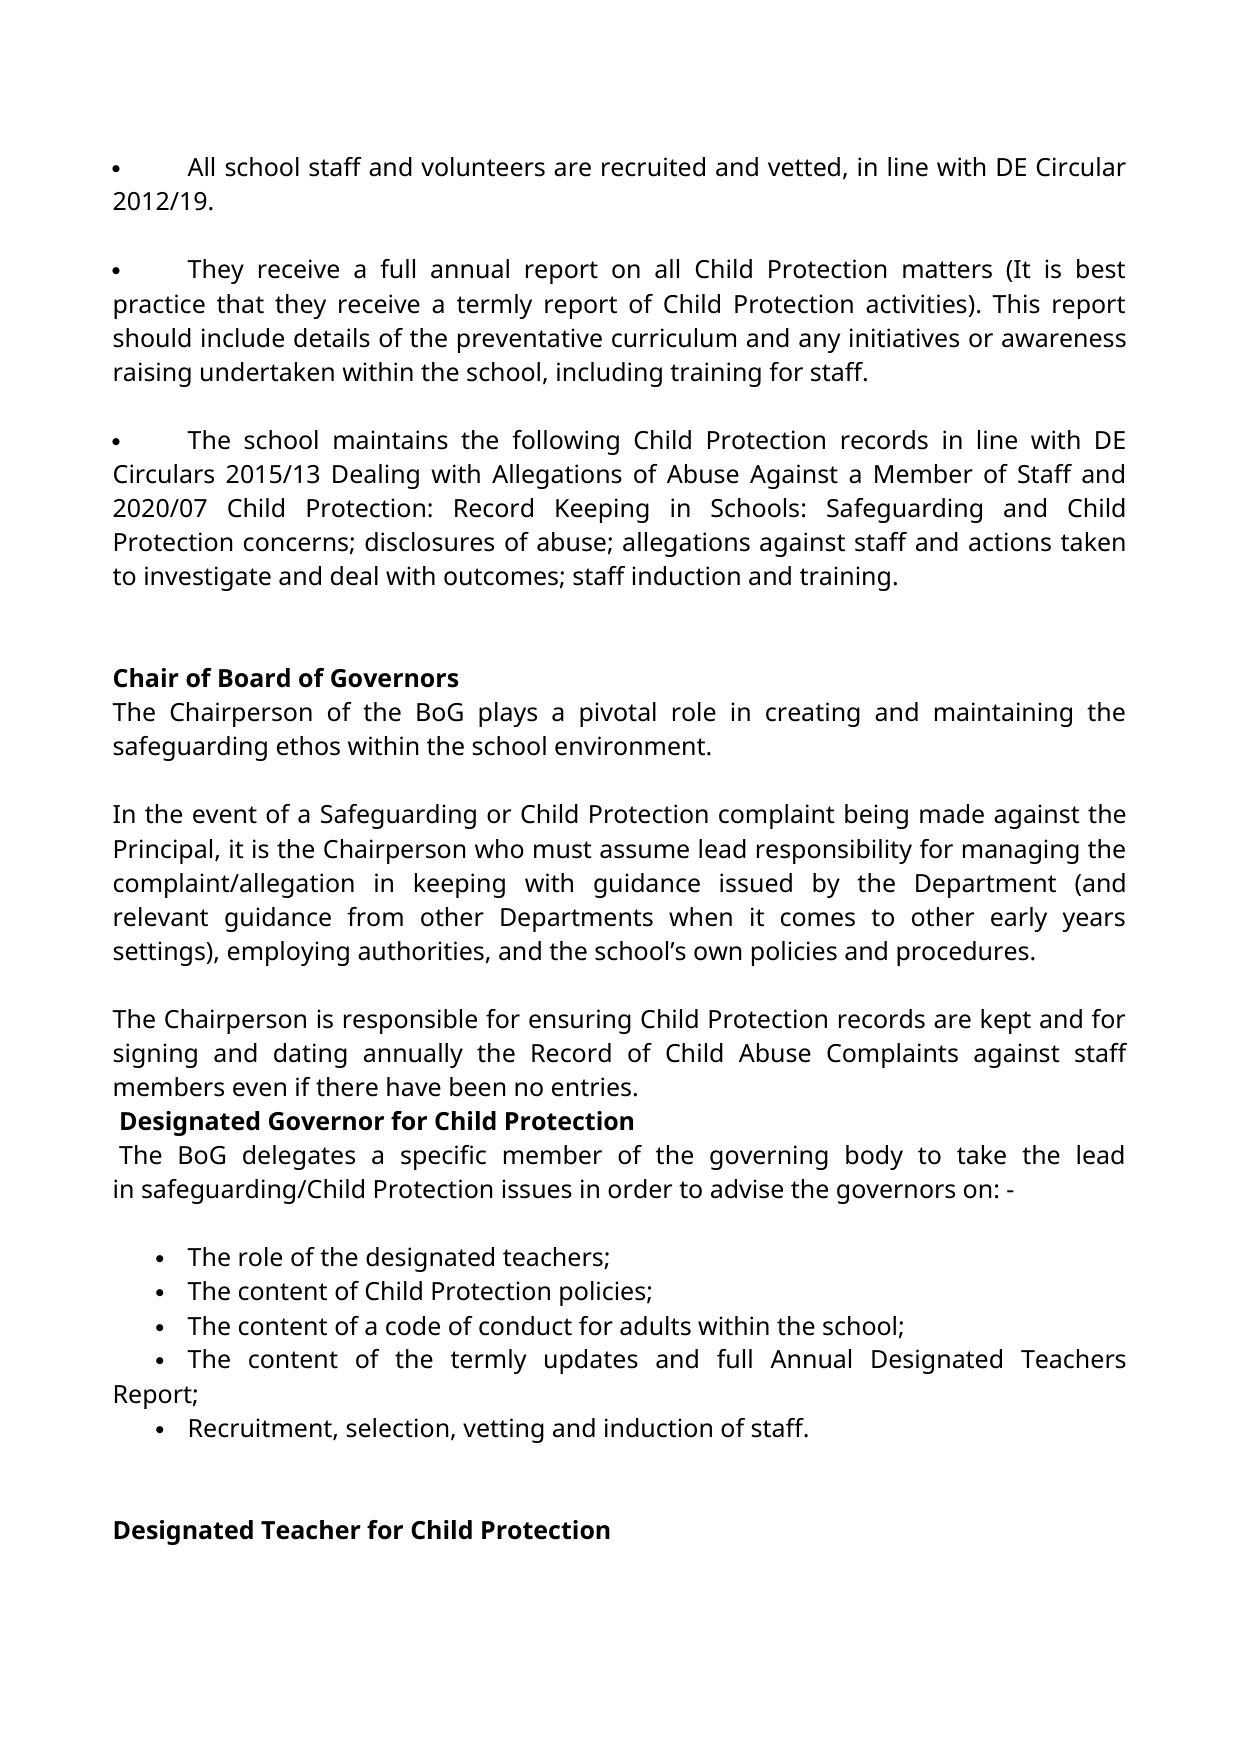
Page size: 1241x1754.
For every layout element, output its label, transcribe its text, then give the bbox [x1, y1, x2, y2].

text Designated Teacher for Child Protection [112, 1512, 1128, 1547]
text Designated Governor for Child Protection [112, 1104, 1128, 1138]
list Recruitment, selection, vetting and induction of staff. [112, 1410, 1128, 1444]
list The content of a code of conduct for adults within the school; [112, 1308, 1128, 1342]
text Chair of Board of Governors [112, 661, 1128, 695]
list The role of the designated teachers; [112, 1240, 1128, 1274]
list The content of Child Protection policies; [112, 1274, 1128, 1308]
list The school maintains the following Child Protection records in line with DE Circulars 2015/13 Dealing with Allegations of Abuse Against a Member of Staff and 2020/07 Child Protection: Record Keeping in Schools: Safeguarding and Child Protection concerns; disclosures of abuse; allegations against staff and actions taken to investigate and deal with outcomes; staff induction and training. [112, 422, 1128, 593]
text The Chairperson is responsible for ensuring Child Protection records are kept and for signing and dating annually the Record of Child Abuse Complaints against staff members even if there have been no entries. [112, 1002, 1128, 1104]
text The BoG delegates a specific member of the governing body to take the lead in safeguarding/Child Protection issues in order to advise the governors on: - [112, 1138, 1128, 1206]
list They receive a full annual report on all Child Protection matters (It is best practice that they receive a termly report of Child Protection activities). This report should include details of the preventative curriculum and any initiatives or awareness raising undertaken within the school, including training for staff. [112, 252, 1128, 388]
list The content of the termly updates and full Annual Designated Teachers Report; [112, 1342, 1128, 1410]
text The Chairperson of the BoG plays a pivotal role in creating and maintaining the safeguarding ethos within the school environment. [112, 695, 1128, 763]
list All school staff and volunteers are recruited and vetted, in line with DE Circular 2012/19. [112, 150, 1128, 218]
text In the event of a Safeguarding or Child Protection complaint being made against the Principal, it is the Chairperson who must assume lead responsibility for managing the complaint/allegation in keeping with guidance issued by the Department (and relevant guidance from other Departments when it comes to other early years settings), employing authorities, and the school’s own policies and procedures. [112, 797, 1128, 967]
